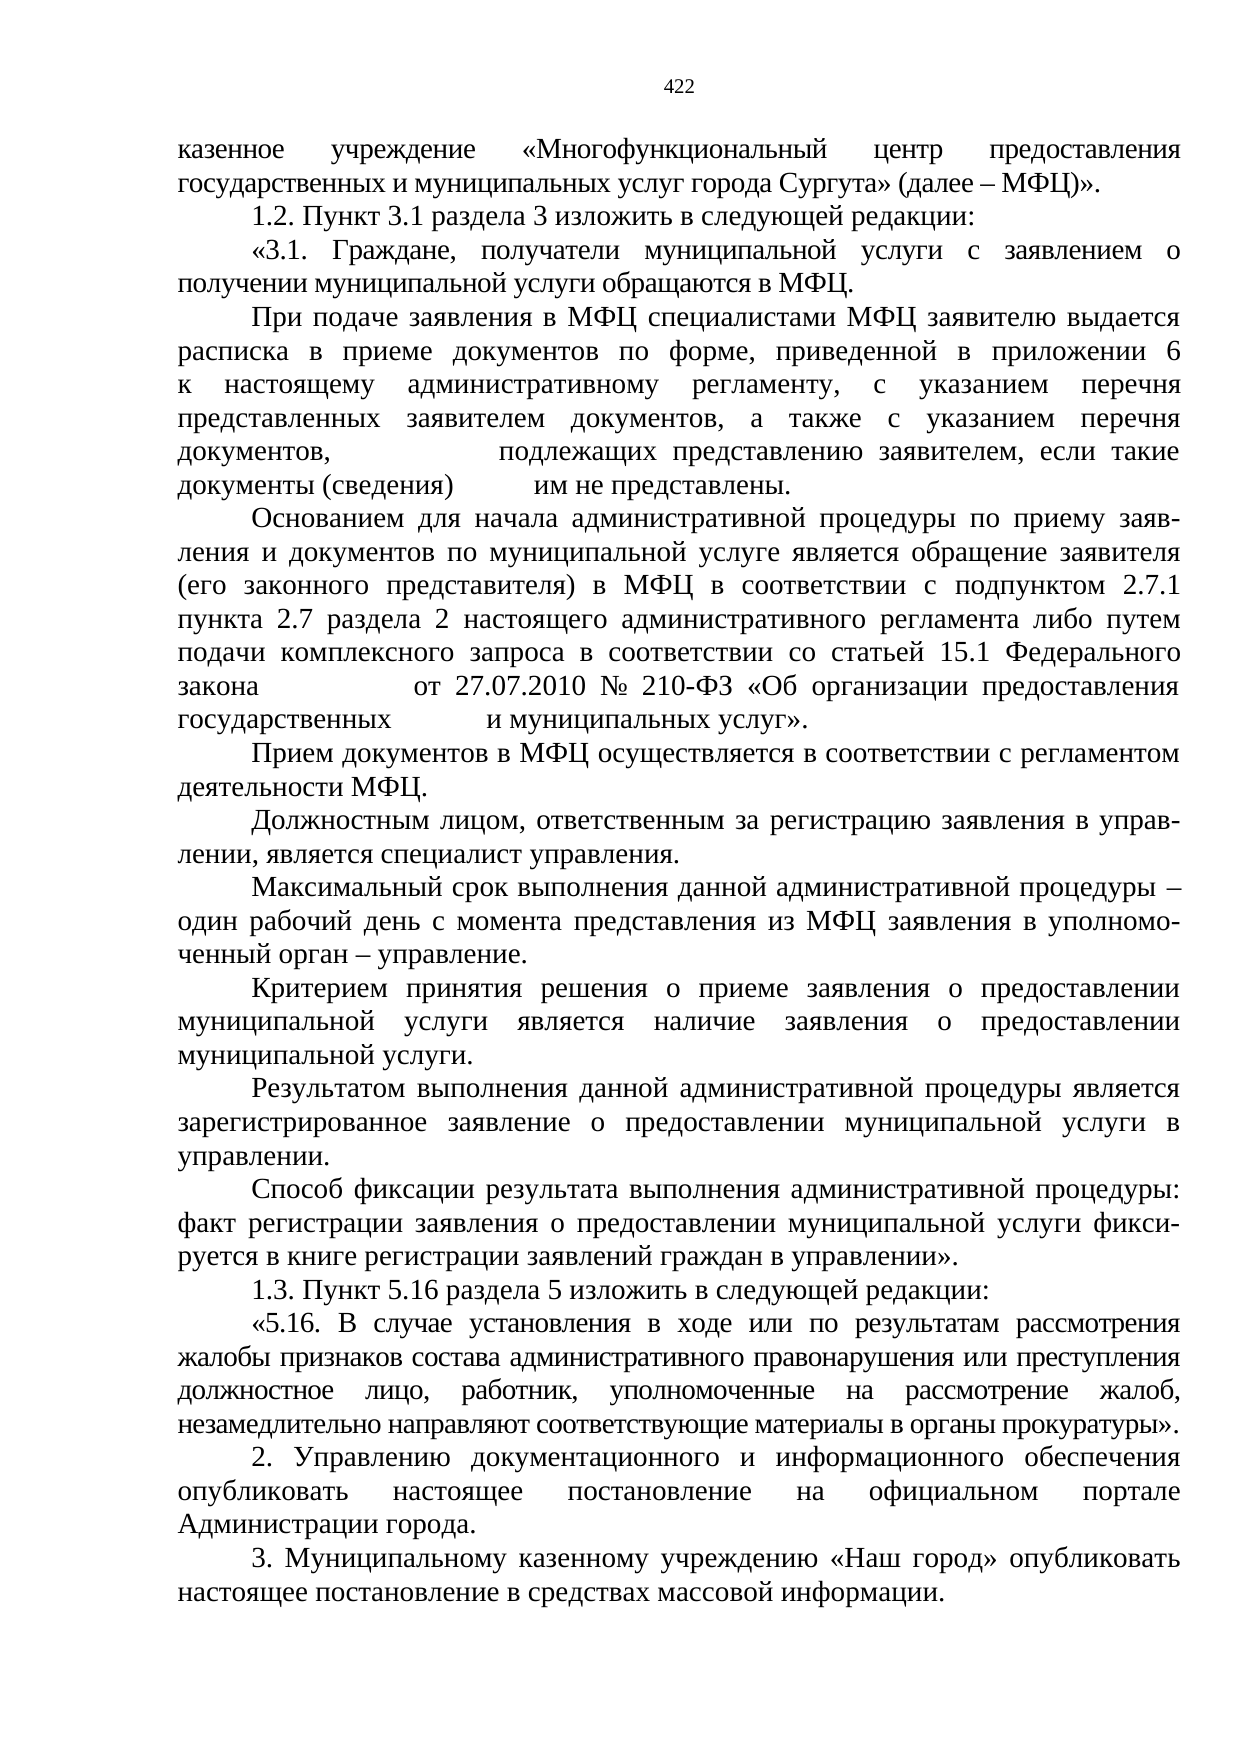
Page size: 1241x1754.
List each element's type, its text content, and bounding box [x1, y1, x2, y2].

text 3. Муниципальному казенному учреждению «Наш город» опубликовать настоящее постановление в средствах массовой информации. [177, 1540, 1181, 1607]
text Основанием для начала административной процедуры по приему заяв- ления и документов по муниципальной услуге является обращение заявителя (его законного представителя) в МФЦ в соответствии с подпунктом 2.7.1 пункта 2.7 раздела 2 настоящего административного регламента либо путем подачи комплексного запроса в соответствии со статьей 15.1 Федерального закона от 27.07.2010 № 210-ФЗ «Об организации предоставления государственных и муниципальных услуг». [177, 500, 1181, 735]
text Способ фиксации результата выполнения административной процедуры: факт регистрации заявления о предоставлении муниципальной услуги фикси- руется в книге регистрации заявлений граждан в управлении». [177, 1171, 1181, 1272]
text 1.2. Пункт 3.1 раздела 3 изложить в следующей редакции: [177, 198, 1181, 232]
text Максимальный срок выполнения данной административной процедуры – один рабочий день с момента представления из МФЦ заявления в уполномо- ченный орган – управление. [177, 869, 1181, 970]
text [177, 131, 1181, 198]
text «5.16. В случае установления в ходе или по результатам рассмотрения жалобы признаков состава административного правонарушения или преступления должностное лицо, работник, уполномоченные на рассмотрение жалоб, незамедлительно направляют соответствующие материалы в органы прокуратуры». [177, 1305, 1181, 1439]
text «3.1. Граждане, получатели муниципальной услуги с заявлением о получении муниципальной услуги обращаются в МФЦ. [177, 232, 1181, 299]
text Результатом выполнения данной административной процедуры является зарегистрированное заявление о предоставлении муниципальной услуги в управлении. [177, 1071, 1181, 1171]
text При подаче заявления в МФЦ специалистами МФЦ заявителю выдается расписка в приеме документов по форме, приведенной в приложении 6 к настоящему административному регламенту, с указанием перечня представленных заявителем документов, а также с указанием перечня документов, подлежащих представлению заявителем, если такие документы (сведения) им не представлены. [177, 299, 1181, 500]
text 2. Управлению документационного и информационного обеспечения опубликовать настоящее постановление на официальном портале Администрации города. [177, 1439, 1181, 1540]
text Должностным лицом, ответственным за регистрацию заявления в управ- лении, является специалист управления. [177, 802, 1181, 869]
text Прием документов в МФЦ осуществляется в соответствии с регламентом деятельности МФЦ. [177, 735, 1181, 802]
text Критерием принятия решения о приеме заявления о предоставлении муниципальной услуги является наличие заявления о предоставлении муниципальной услуги. [177, 970, 1181, 1071]
text 1.3. Пункт 5.16 раздела 5 изложить в следующей редакции: [177, 1272, 1181, 1305]
